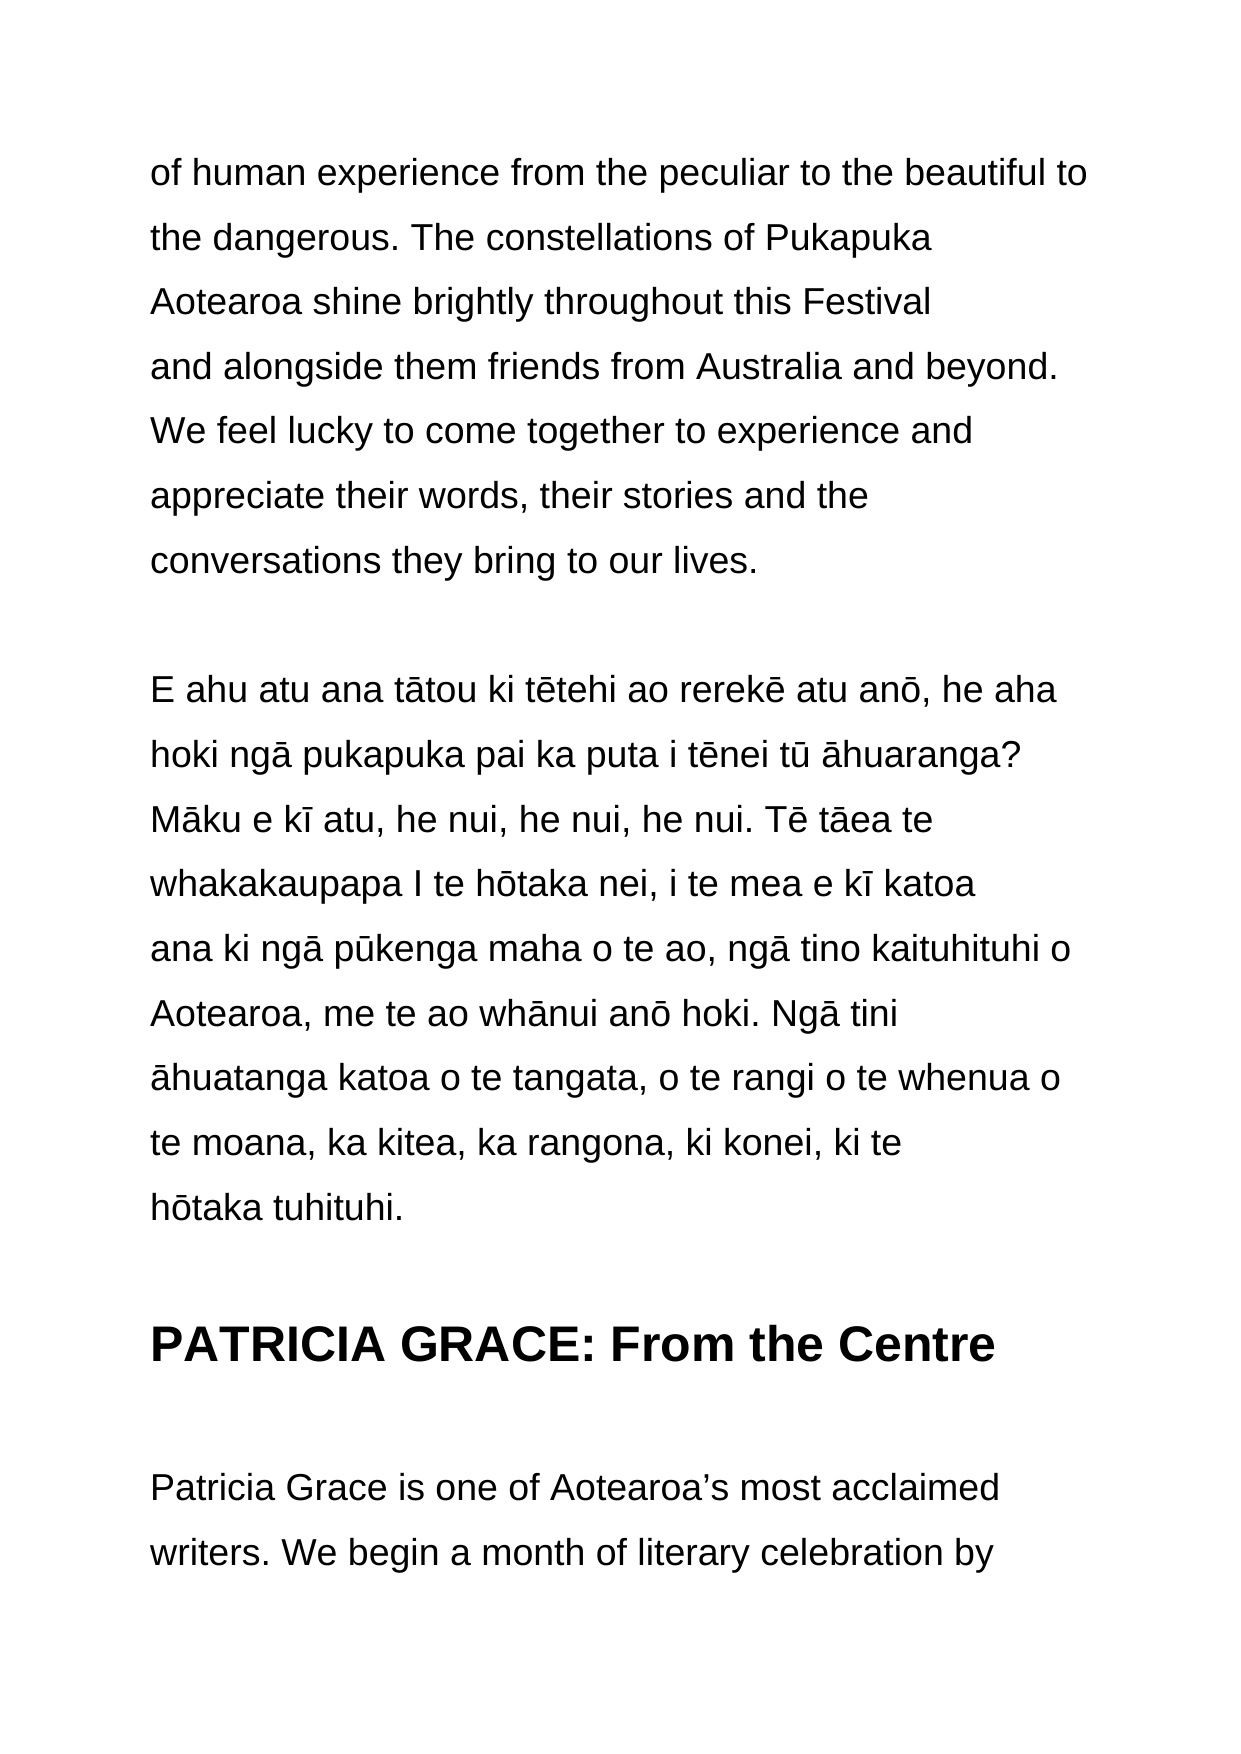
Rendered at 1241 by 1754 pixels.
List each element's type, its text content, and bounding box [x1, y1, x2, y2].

text of human experience from the peculiar to the beautiful to the dangerous. The constellations of Pukapuka Aotearoa shine brightly throughout this Festival [150, 150, 1090, 322]
text appreciate their words, their stories and the conversations they bring to our lives. [150, 473, 1090, 581]
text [150, 1465, 1090, 1573]
text PATRICIA GRACE: From the Centre [150, 1314, 1090, 1372]
text E ahu atu ana tātou ki tētehi ao rerekē atu anō, he aha hoki ngā pukapuka pai ka puta i tēnei tū āhuaranga? Māku e kī atu, he nui, he nui, he nui. Tē tāea te whakakaupapa I te hōtaka nei, i te mea e kī katoa [150, 667, 1090, 905]
text ana ki ngā pūkenga maha o te ao, ngā tino kaituhituhi o Aotearoa, me te ao whānui anō hoki. Ngā tini [150, 926, 1090, 1034]
text āhuatanga katoa o te tangata, o te rangi o te whenua o te moana, ka kitea, ka rangona, ki konei, ki te [150, 1056, 1090, 1163]
text hōtaka tuhituhi. [150, 1185, 1090, 1228]
text and alongside them friends from Australia and beyond. We feel lucky to come together to experience and [150, 344, 1090, 452]
